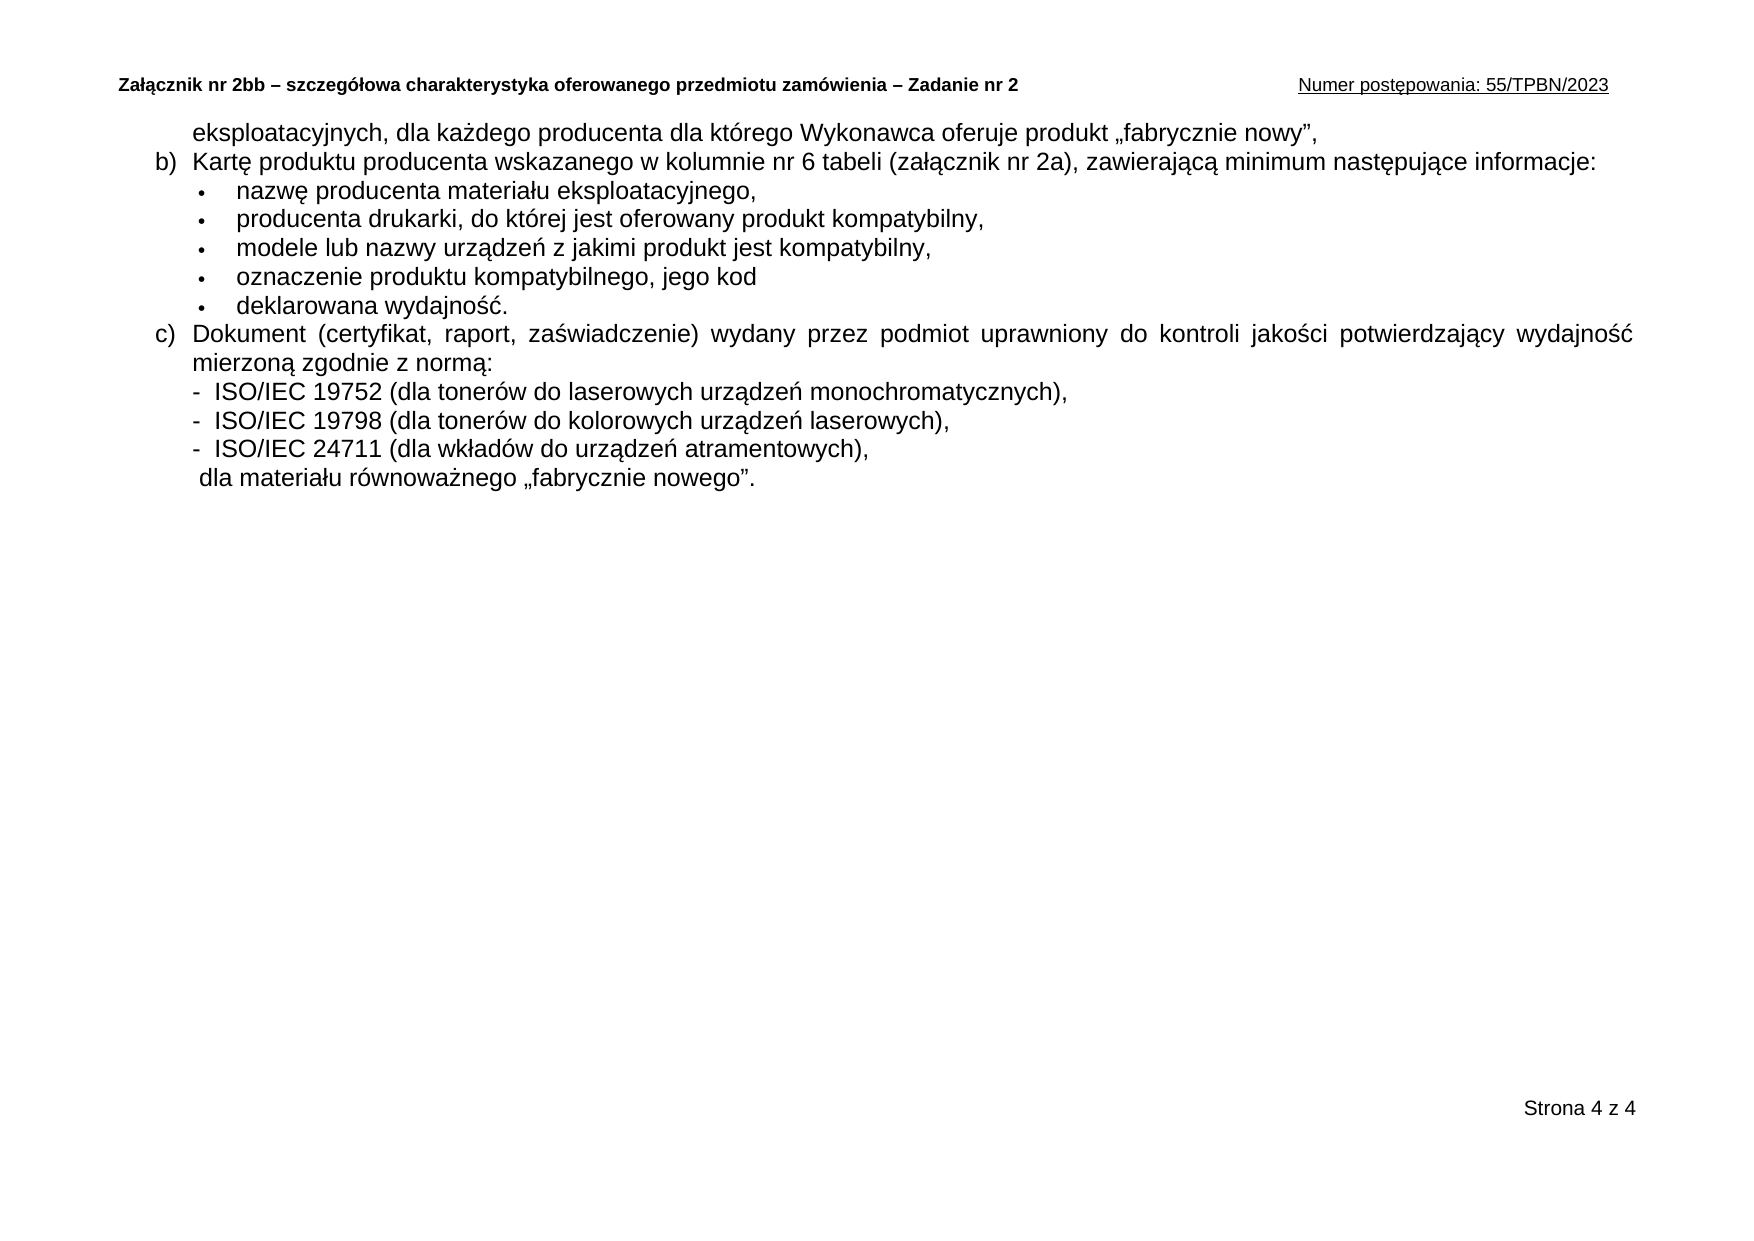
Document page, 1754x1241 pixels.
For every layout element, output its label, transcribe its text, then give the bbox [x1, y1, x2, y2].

title Kartę produktu producenta wskazanego w kolumnie nr 6 tabeli (załącznik nr 2a), zawierającą minimum następujące informacje: [155, 147, 1636, 176]
title - ISO/IEC 19752 (dla tonerów do laserowych urządzeń monochromatycznych), [192, 377, 1636, 406]
list nazwę producenta materiału eksploatacyjnego, [199, 176, 1636, 204]
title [155, 118, 1636, 147]
list oznaczenie produktu kompatybilnego, jego kod [199, 262, 1636, 291]
list modele lub nazwy urządzeń z jakimi produkt jest kompatybilny, [199, 233, 1636, 262]
list deklarowana wydajność. [199, 291, 1636, 319]
title Dokument (certyfikat, raport, zaświadczenie) wydany przez podmiot uprawniony do kontroli jakości potwierdzający wydajność mierzoną zgodnie z normą: [155, 319, 1636, 377]
list producenta drukarki, do której jest oferowany produkt kompatybilny, [199, 204, 1636, 233]
title - ISO/IEC 19798 (dla tonerów do kolorowych urządzeń laserowych), [192, 406, 1636, 434]
title dla materiału równoważnego „fabrycznie nowego”. [192, 463, 1636, 492]
title - ISO/IEC 24711 (dla wkładów do urządzeń atramentowych), [192, 434, 1636, 463]
